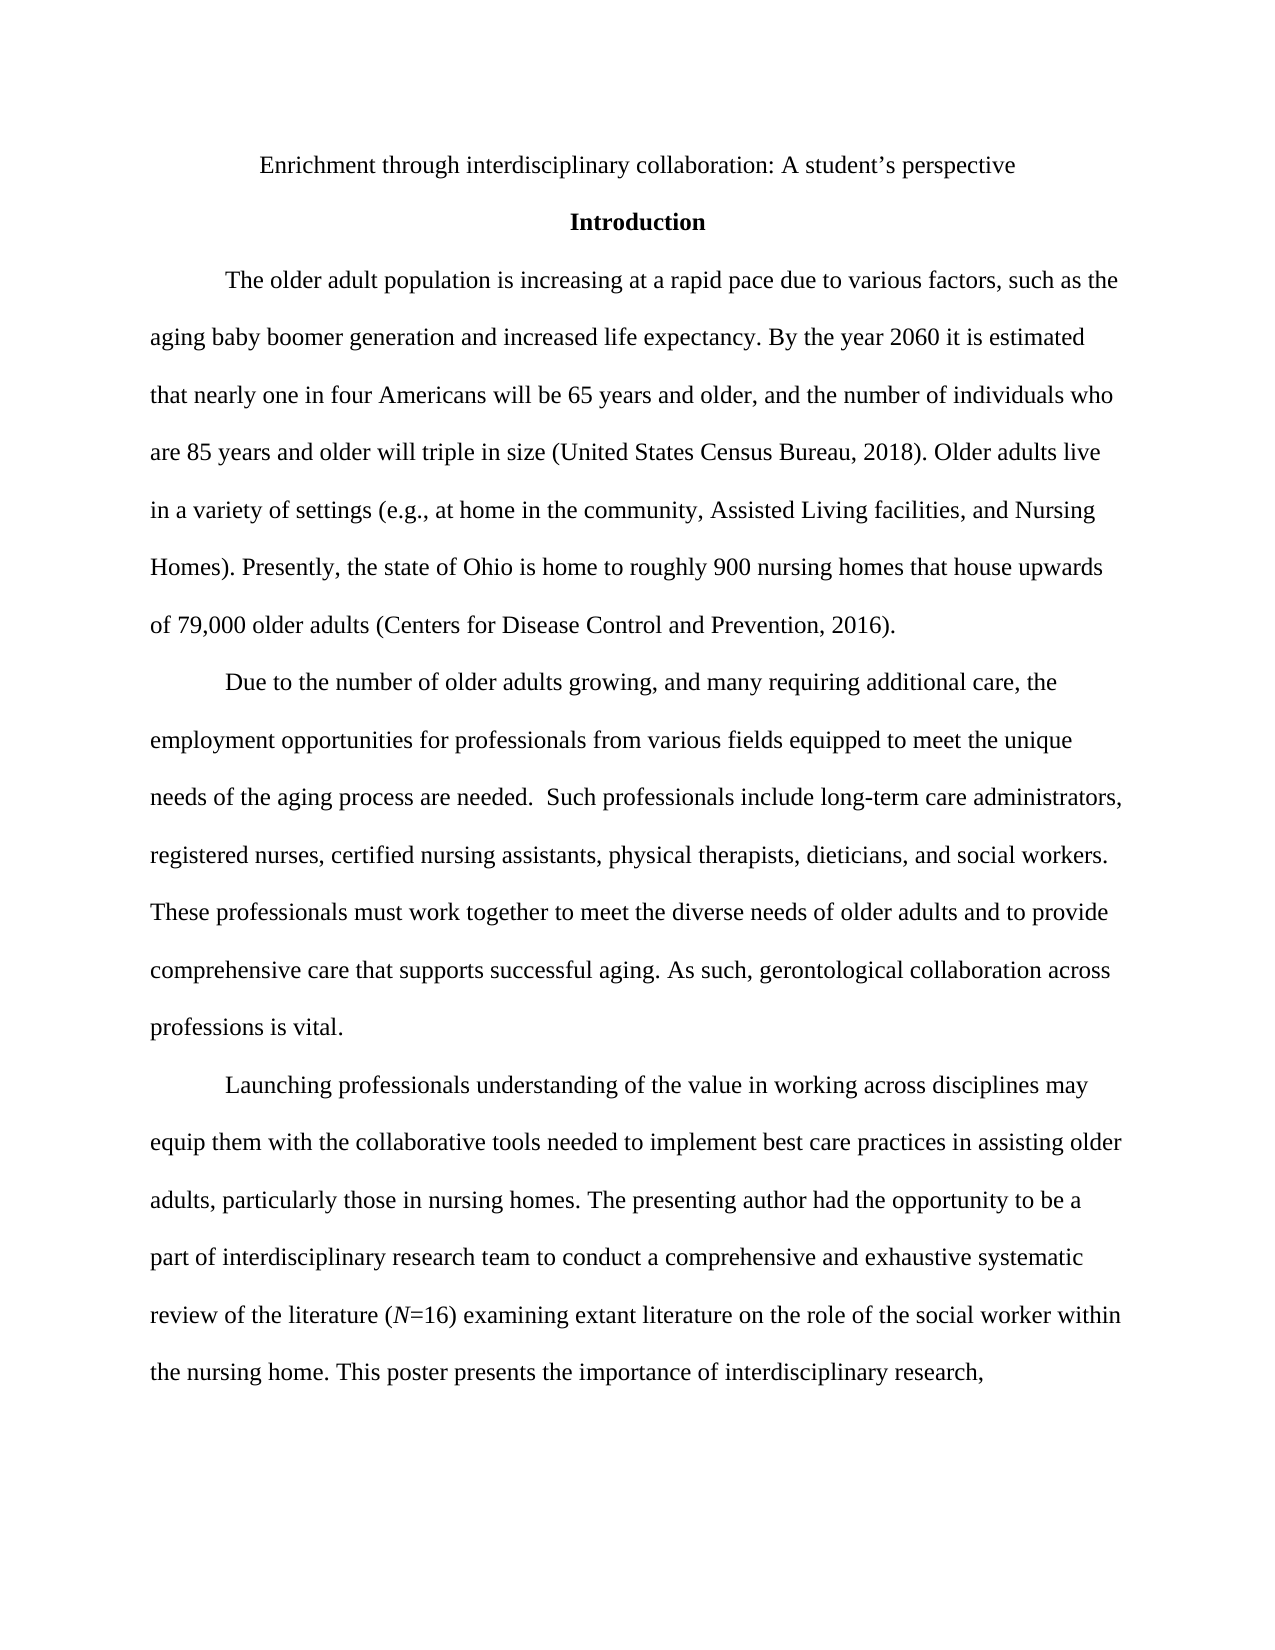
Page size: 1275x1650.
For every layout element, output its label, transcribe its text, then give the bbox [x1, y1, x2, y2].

text Enrichment through interdisciplinary collaboration: A student’s perspective [150, 150, 1125, 179]
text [150, 1070, 1125, 1386]
text The older adult population is increasing at a rapid pace due to various factors, such as the aging baby boomer generation and increased life expectancy. By the year 2060 it is estimated that nearly one in four Americans will be 65 years and older, and the number of individuals who are 85 years and older will triple in size (United States Census Bureau, 2018). Older adults live in a variety of settings (e.g., at home in the community, Assisted Living facilities, and Nursing Homes). Presently, the state of Ohio is home to roughly 900 nursing homes that house upwards of 79,000 older adults (Centers for Disease Control and Prevention, 2016). [150, 265, 1125, 639]
text Due to the number of older adults growing, and many requiring additional care, the employment opportunities for professionals from various fields equipped to meet the unique needs of the aging process are needed. Such professionals include long-term care administrators, registered nurses, certified nursing assistants, physical therapists, dieticians, and social workers. These professionals must work together to meet the diverse needs of older adults and to provide comprehensive care that supports successful aging. As such, gerontological collaboration across professions is vital. [150, 667, 1125, 1041]
text Introduction [150, 207, 1125, 236]
